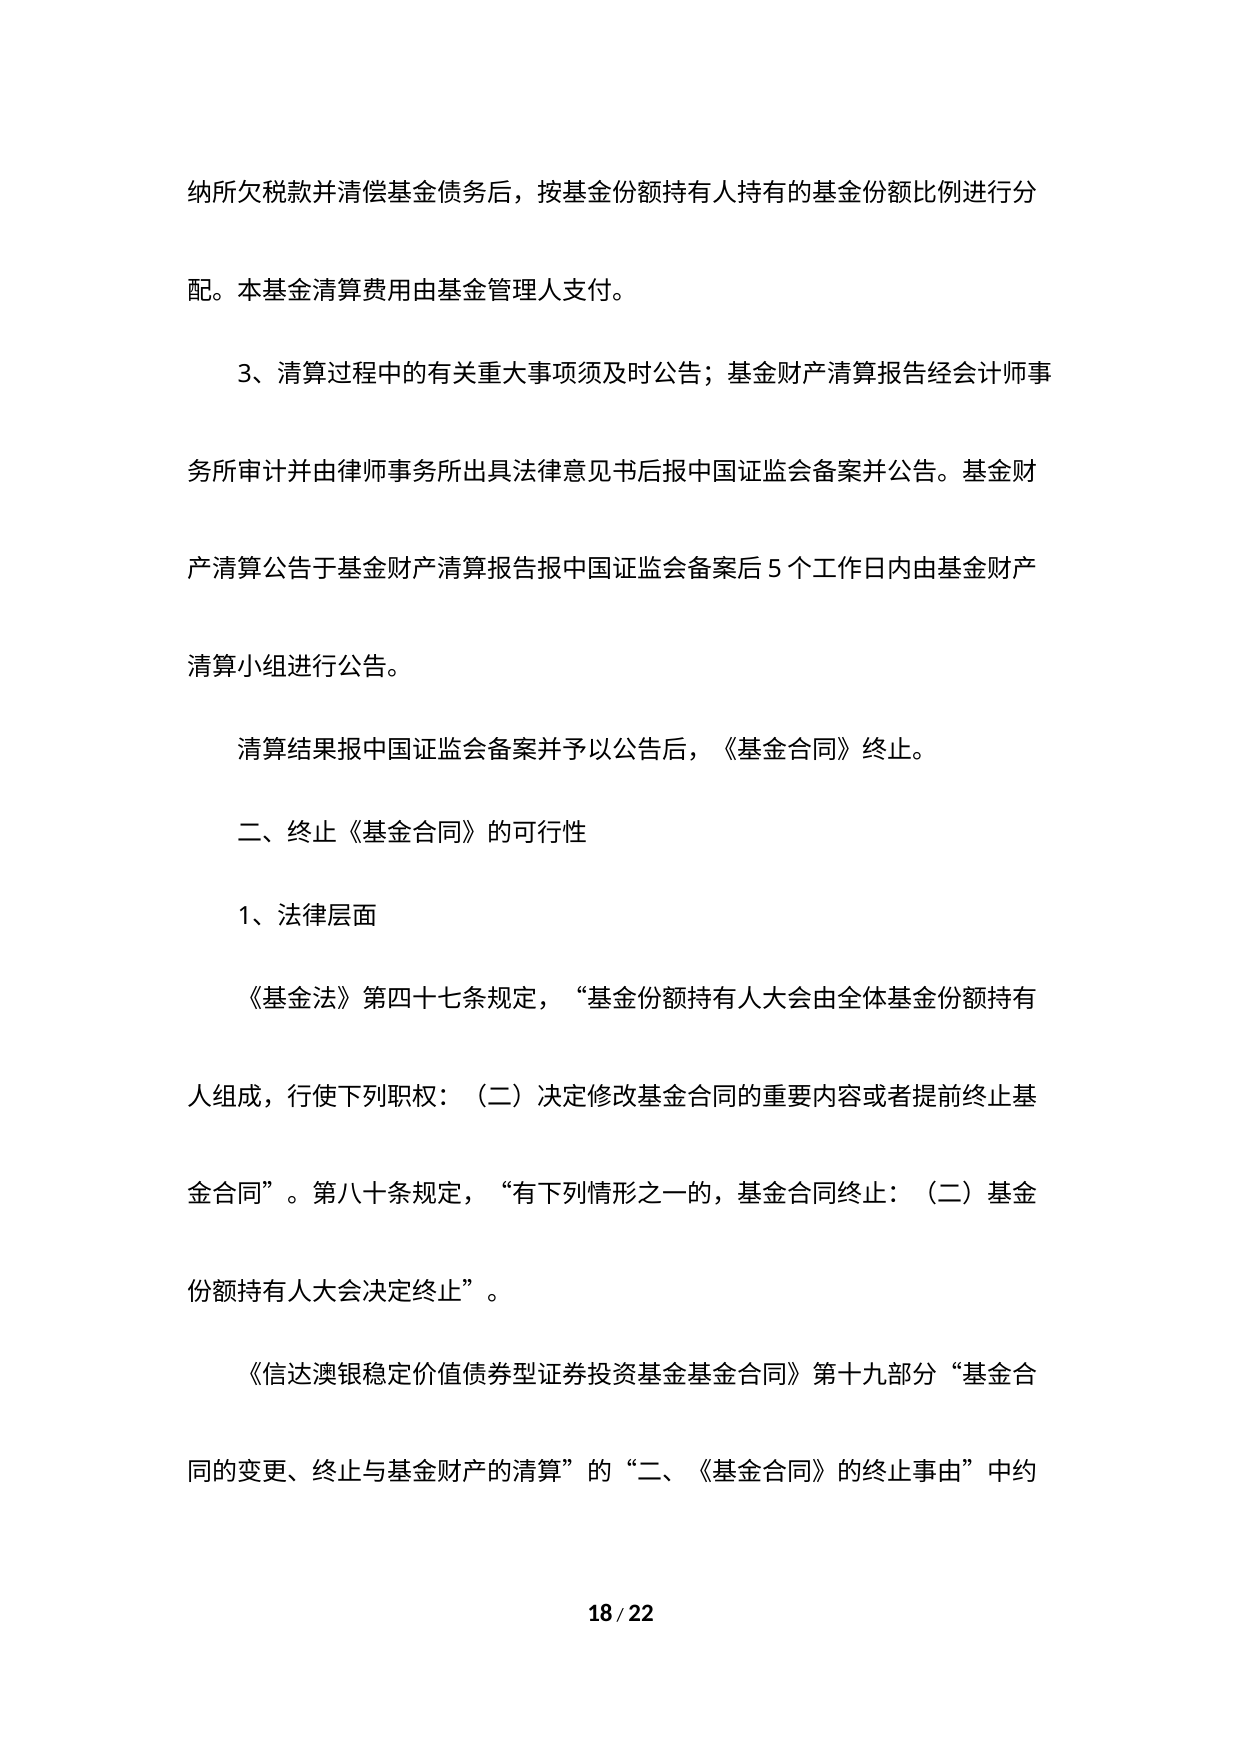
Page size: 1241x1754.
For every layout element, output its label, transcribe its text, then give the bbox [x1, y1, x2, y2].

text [187, 158, 1053, 321]
text 1、法律层面 [187, 881, 1053, 946]
text 《基金法》第四十七条规定，“基金份额持有人大会由全体基金份额持有人组成，行使下列职权：（二）决定修改基金合同的重要内容或者提前终止基金合同”。第八十条规定，“有下列情形之一的，基金合同终止：（二）基金份额持有人大会决定终止”。 [187, 964, 1053, 1322]
text 清算结果报中国证监会备案并予以公告后，《基金合同》终止。 [187, 715, 1053, 780]
text 二、终止《基金合同》的可行性 [187, 798, 1053, 863]
text 3、清算过程中的有关重大事项须及时公告；基金财产清算报告经会计师事务所审计并由律师事务所出具法律意见书后报中国证监会备案并公告。基金财产清算公告于基金财产清算报告报中国证监会备案后5个工作日内由基金财产清算小组进行公告。 [187, 339, 1053, 697]
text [187, 1340, 1053, 1502]
